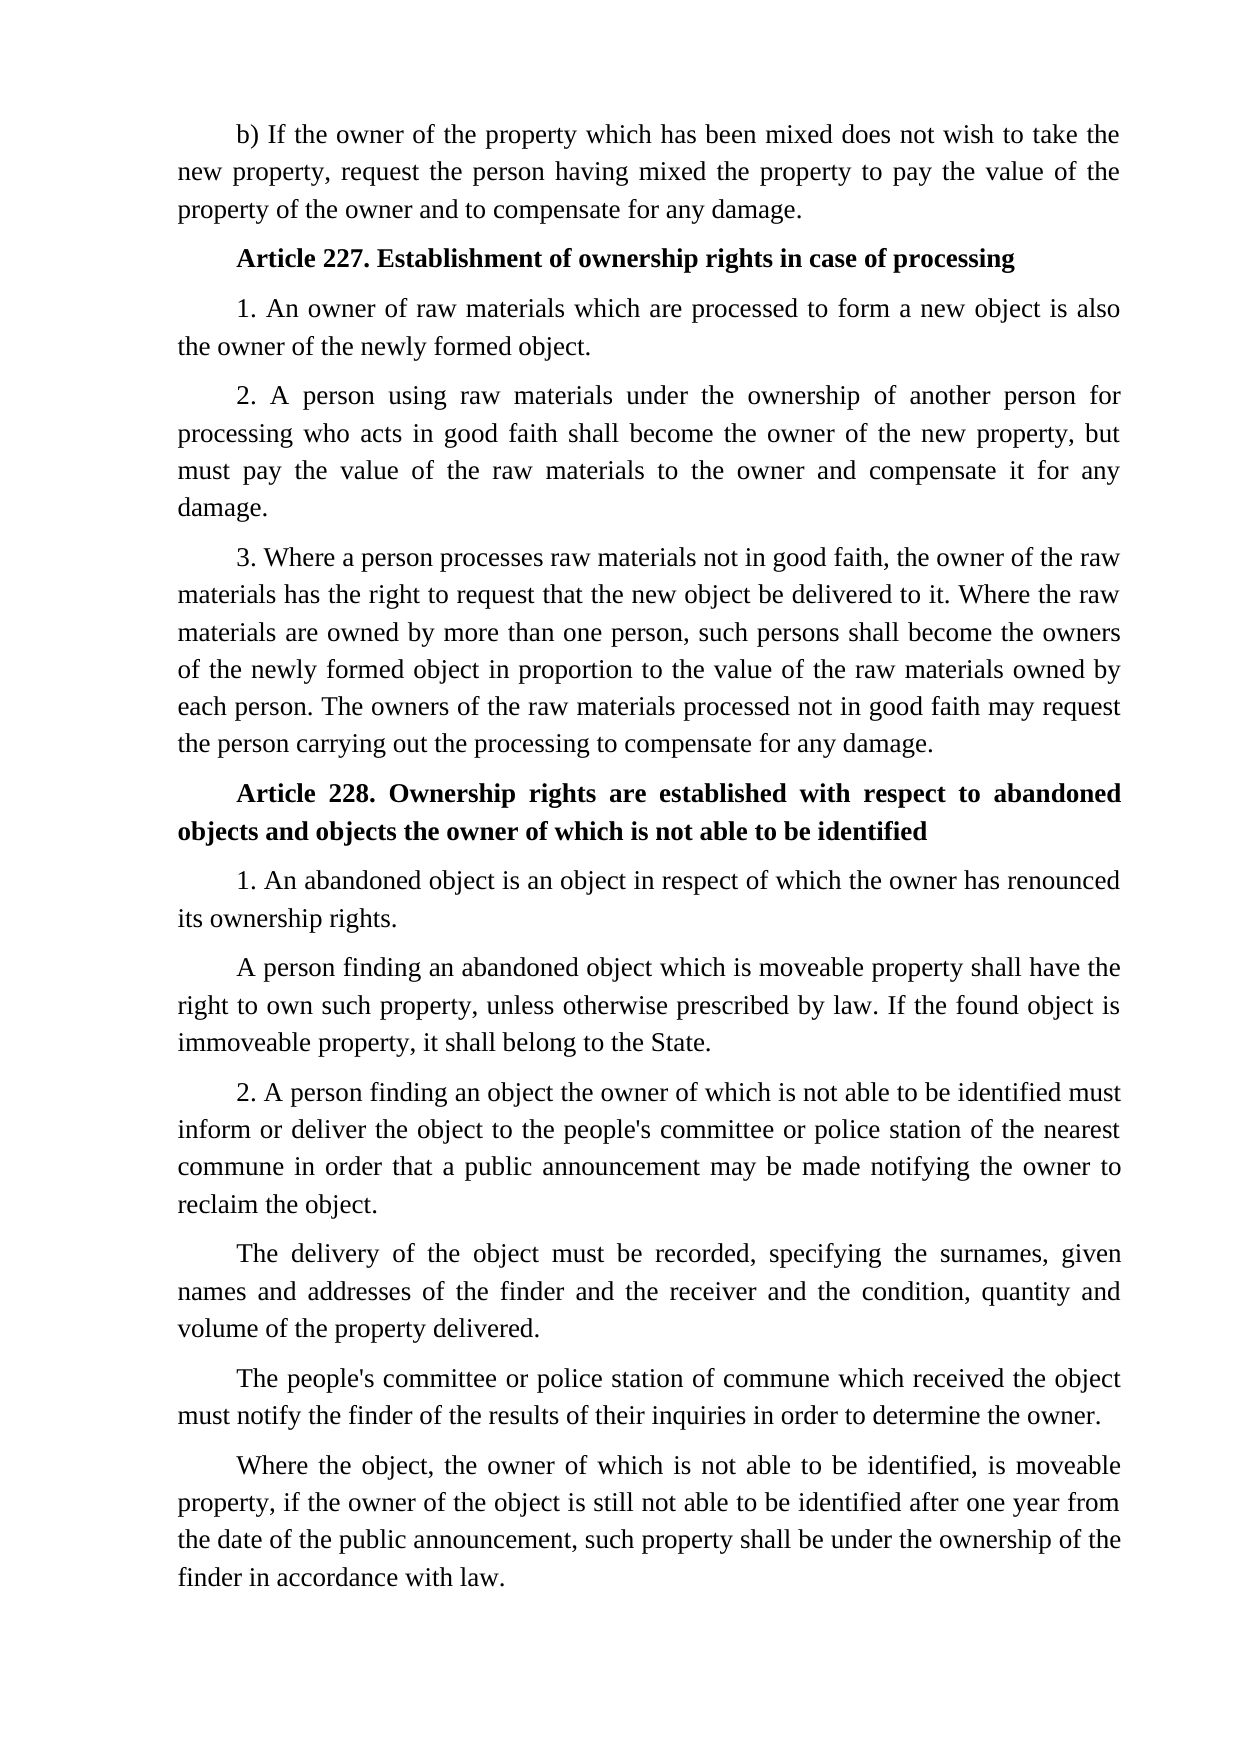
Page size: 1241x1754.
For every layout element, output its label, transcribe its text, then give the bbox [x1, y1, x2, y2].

text b) If the owner of the property which has been mixed does not wish to take the new property, request the person having mixed the property to pay the value of the property of the owner and to compensate for any damage. [177, 118, 1122, 224]
text 3. Where a person processes raw materials not in good faith, the owner of the raw materials has the right to request that the new object be delivered to it. Where the raw materials are owned by more than one person, such persons shall become the owners of the newly formed object in proportion to the value of the raw materials owned by each person. The owners of the raw materials processed not in good faith may request the person carrying out the processing to compensate for any damage. [177, 541, 1122, 759]
text A person finding an abandoned object which is moveable property shall have the right to own such property, unless otherwise prescribed by law. If the found object is immoveable property, it shall belong to the State. [177, 951, 1122, 1057]
text 2. A person using raw materials under the ownership of another person for processing who acts in good faith shall become the owner of the new property, but must pay the value of the raw materials to the owner and compensate it for any damage. [177, 379, 1122, 522]
text The delivery of the object must be recorded, specifying the surnames, given names and addresses of the finder and the receiver and the condition, quantity and volume of the property delivered. [177, 1237, 1122, 1343]
text 2. A person finding an object the owner of which is not able to be identified must inform or deliver the object to the people's committee or police station of the nearest commune in order that a public announcement may be made notifying the owner to reclaim the object. [177, 1076, 1122, 1219]
text 1. An abandoned object is an object in respect of which the owner has renounced its ownership rights. [177, 864, 1122, 933]
text Where the object, the owner of which is not able to be identified, is moveable property, if the owner of the object is still not able to be identified after one year from the date of the public announcement, such property shall be under the ownership of the finder in accordance with law. [177, 1449, 1122, 1592]
text Article 228. Ownership rights are established with respect to abandoned objects and objects the owner of which is not able to be identified [177, 777, 1122, 846]
text The people's committee or police station of commune which received the object must notify the finder of the results of their inquiries in order to determine the owner. [177, 1362, 1122, 1430]
text Article 227. Establishment of ownership rights in case of processing [177, 242, 1122, 274]
text 1. An owner of raw materials which are processed to form a new object is also the owner of the newly formed object. [177, 292, 1122, 361]
